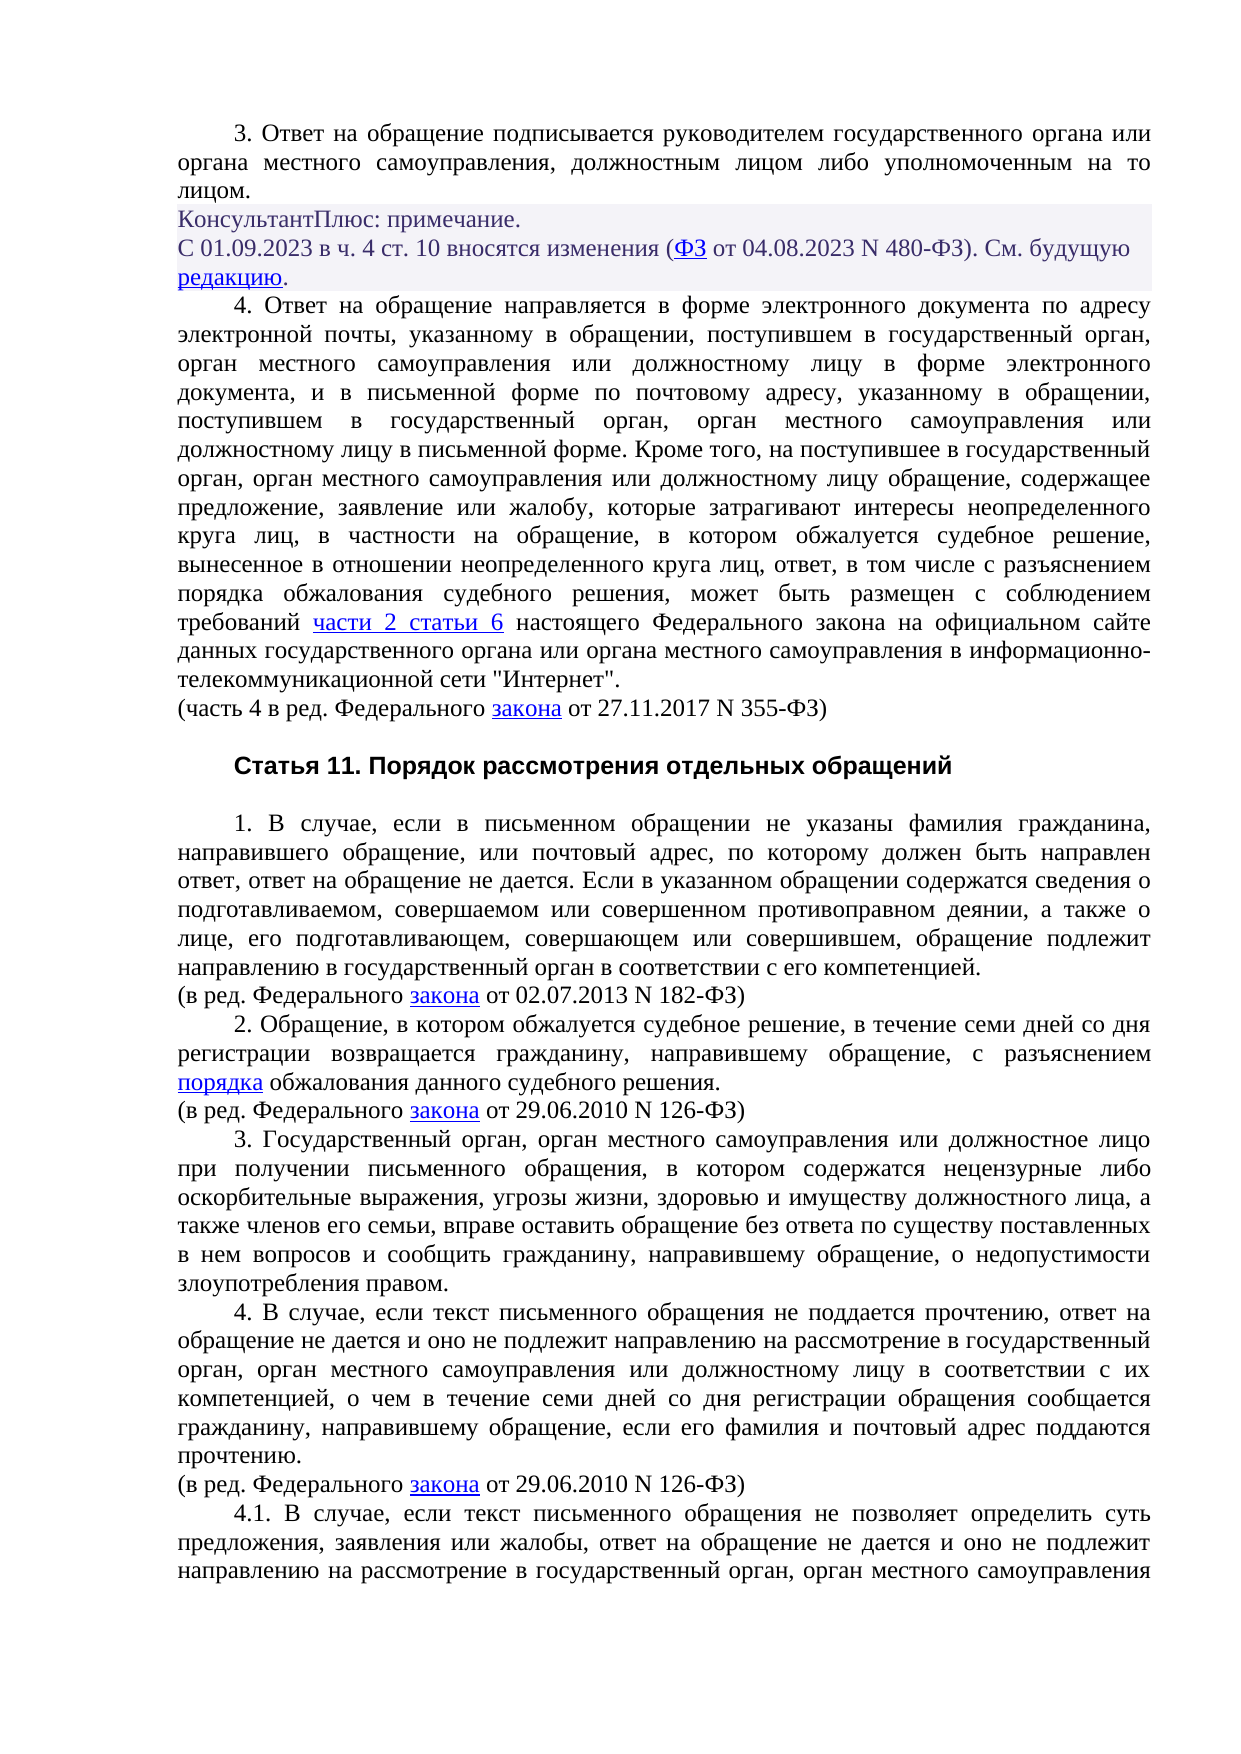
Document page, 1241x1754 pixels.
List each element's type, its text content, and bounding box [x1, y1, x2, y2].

text (в ред. Федерального закона от 29.06.2010 N 126-ФЗ) [177, 1096, 1152, 1124]
text 1. В случае, если в письменном обращении не указаны фамилия гражданина, направившего обращение, или почтовый адрес, по которому должен быть направлен ответ, ответ на обращение не дается. Если в указанном обращении содержатся сведения о подготавливаемом, совершаемом или совершенном противоправном деянии, а также о лице, его подготавливающем, совершающем или совершившем, обращение подлежит направлению в государственный орган в соответствии с его компетенцией. [177, 808, 1152, 981]
text (часть 4 в ред. Федерального закона от 27.11.2017 N 355-ФЗ) [177, 693, 1152, 722]
text 2. Обращение, в котором обжалуется судебное решение, в течение семи дней со дня регистрации возвращается гражданину, направившему обращение, с разъяснением порядка обжалования данного судебного решения. [177, 1009, 1152, 1096]
text С 01.09.2023 в ч. 4 ст. 10 вносятся изменения (ФЗ от 04.08.2023 N 480-ФЗ). См. будущую редакцию. [177, 233, 1152, 291]
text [177, 1498, 1152, 1584]
text 4. Ответ на обращение направляется в форме электронного документа по адресу электронной почты, указанному в обращении, поступившем в государственный орган, орган местного самоуправления или должностному лицу в форме электронного документа, и в письменной форме по почтовому адресу, указанному в обращении, поступившем в государственный орган, орган местного самоуправления или должностному лицу в письменной форме. Кроме того, на поступившее в государственный орган, орган местного самоуправления или должностному лицу обращение, содержащее предложение, заявление или жалобу, которые затрагивают интересы неопределенного круга лиц, в частности на обращение, в котором обжалуется судебное решение, вынесенное в отношении неопределенного круга лиц, ответ, в том числе с разъяснением порядка обжалования судебного решения, может быть размещен с соблюдением требований части 2 статьи 6 настоящего Федерального закона на официальном сайте данных государственного органа или органа местного самоуправления в информационно-телекоммуникационной сети "Интернет". [177, 291, 1152, 693]
text 3. Государственный орган, орган местного самоуправления или должностное лицо при получении письменного обращения, в котором содержатся нецензурные либо оскорбительные выражения, угрозы жизни, здоровью и имуществу должностного лица, а также членов его семьи, вправе оставить обращение без ответа по существу поставленных в нем вопросов и сообщить гражданину, направившему обращение, о недопустимости злоупотребления правом. [177, 1124, 1152, 1297]
text 3. Ответ на обращение подписывается руководителем государственного органа или органа местного самоуправления, должностным лицом либо уполномоченным на то лицом. [177, 118, 1152, 204]
text КонсультантПлюс: примечание. [177, 204, 1152, 233]
text (в ред. Федерального закона от 02.07.2013 N 182-ФЗ) [177, 981, 1152, 1009]
text (в ред. Федерального закона от 29.06.2010 N 126-ФЗ) [177, 1469, 1152, 1498]
text 4. В случае, если текст письменного обращения не поддается прочтению, ответ на обращение не дается и оно не подлежит направлению на рассмотрение в государственный орган, орган местного самоуправления или должностному лицу в соответствии с их компетенцией, о чем в течение семи дней со дня регистрации обращения сообщается гражданину, направившему обращение, если его фамилия и почтовый адрес поддаются прочтению. [177, 1297, 1152, 1469]
text Статья 11. Порядок рассмотрения отдельных обращений [177, 751, 1152, 779]
